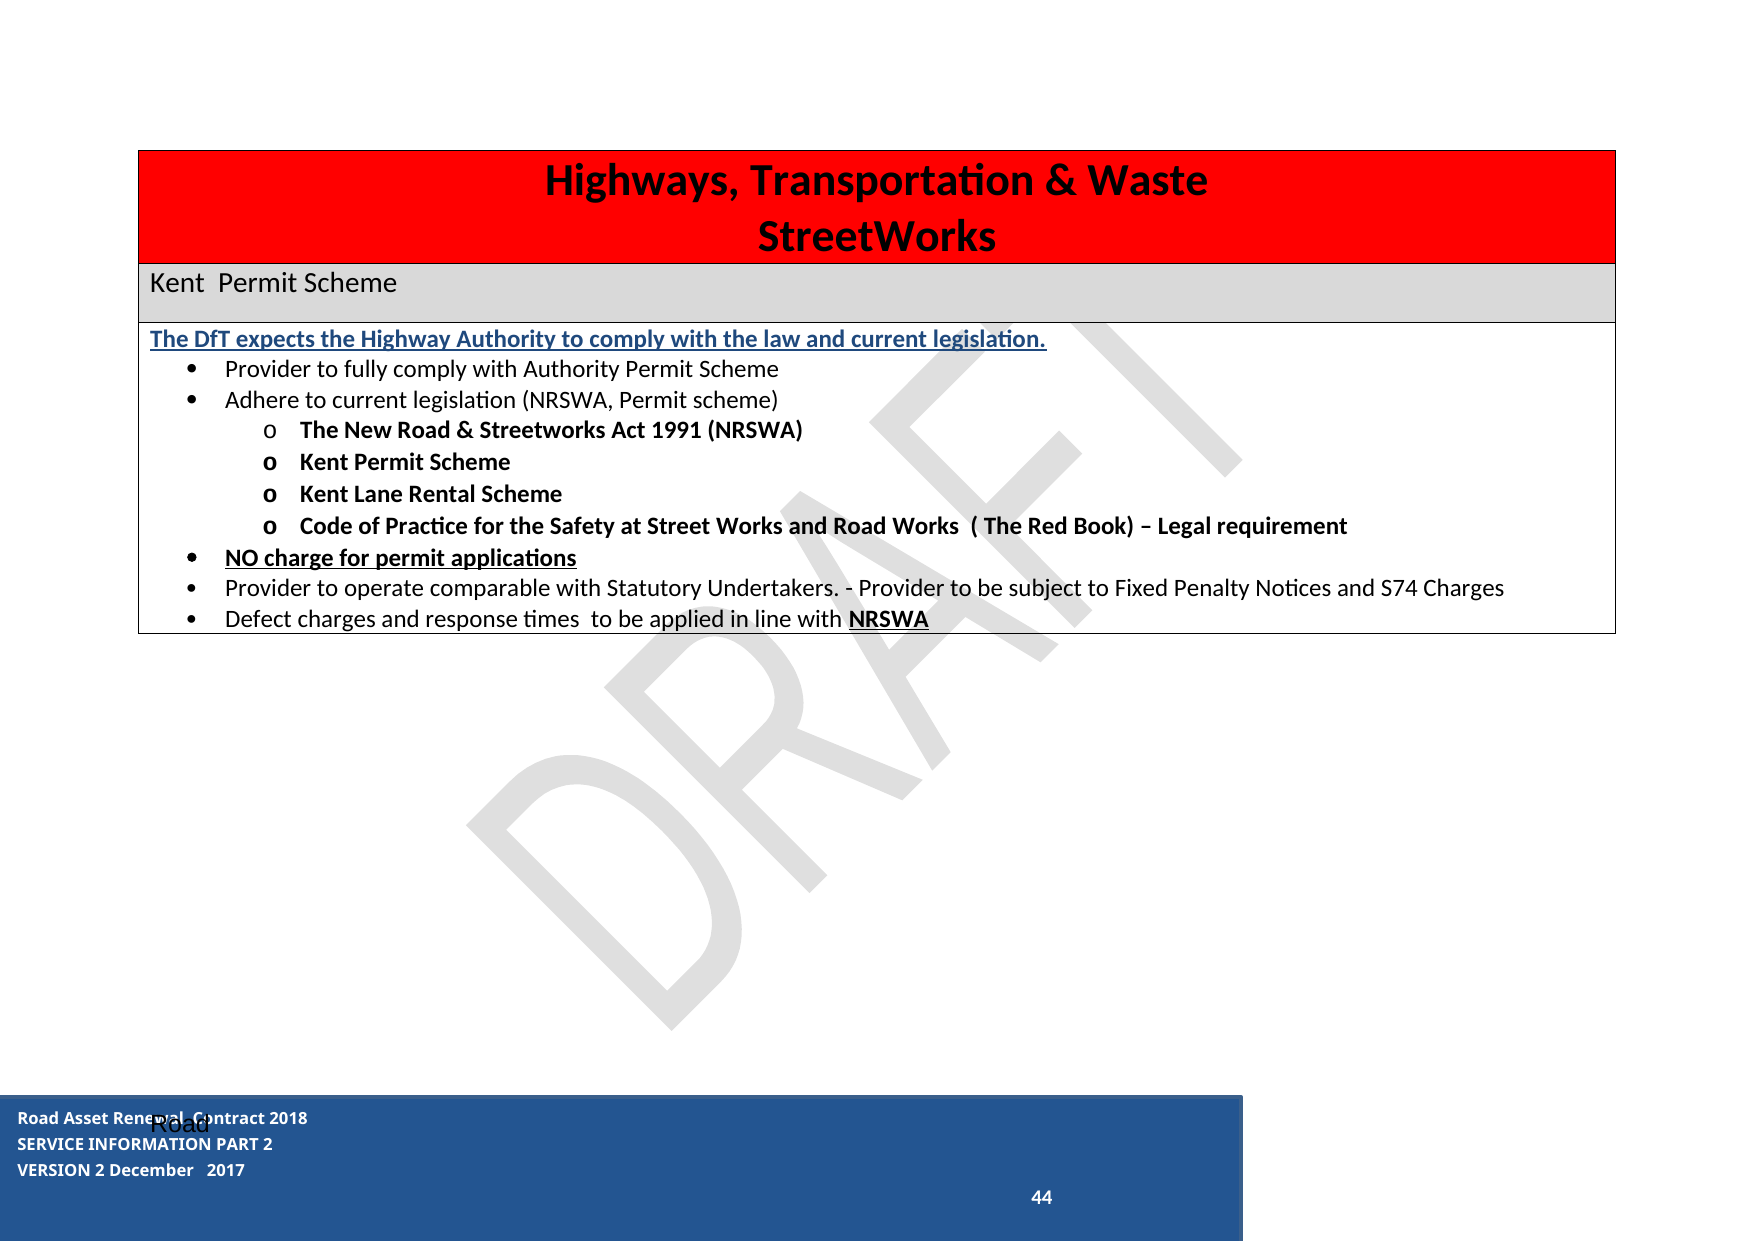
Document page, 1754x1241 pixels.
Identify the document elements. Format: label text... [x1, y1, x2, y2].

table_cell Kent Permit Scheme [139, 264, 1615, 322]
table_cell The DfT expects the Highway Authority to comply with the law and current legislation. Provider to fully comply with Authority Permit Scheme Adhere to current legislation (NRSWA, Permit scheme) The New Road & Streetworks Act 1991 (NRSWA) Kent Permit Scheme Kent Lane Rental Scheme Code of Practice for the Safety at Street Works and Road Works ( The Red Book) – Legal requirement NO charge for permit applications Provider to operate comparable with Statutory Undertakers. - Provider to be subject to Fixed Penalty Notices and S74 Charges Defect charges and response times to be applied in line with NRSWA [139, 323, 1615, 633]
table_header Highways, Transportation & Waste StreetWorks [139, 151, 1615, 263]
